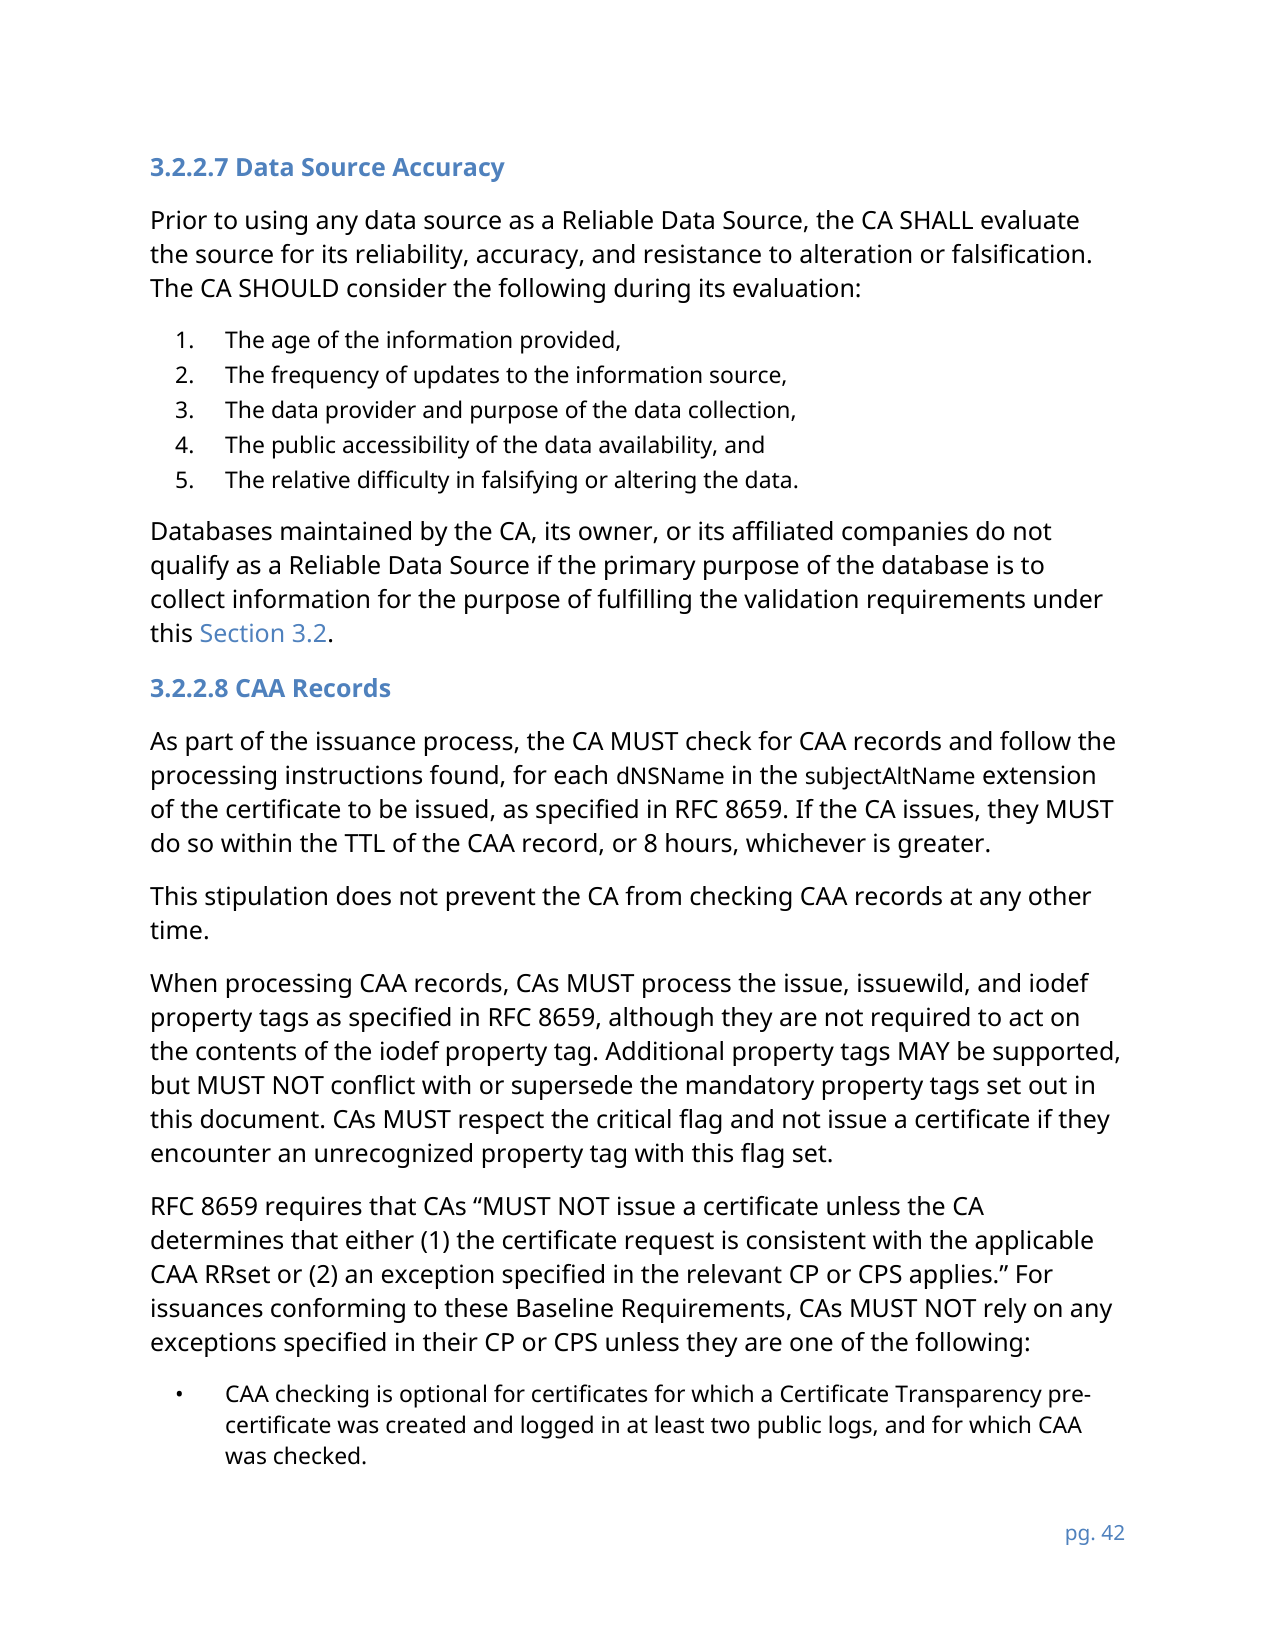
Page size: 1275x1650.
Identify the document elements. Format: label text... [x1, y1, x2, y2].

subtitle 3.2.2.7 Data Source Accuracy [150, 150, 1125, 184]
text RFC 8659 requires that CAs “MUST NOT issue a certificate unless the CA determines that either (1) the certificate request is consistent with the applicable CAA RRset or (2) an exception specified in the relevant CP or CPS applies.” For issuances conforming to these Baseline Requirements, CAs MUST NOT rely on any exceptions specified in their CP or CPS unless they are one of the following: [150, 1189, 1125, 1359]
list The frequency of updates to the information source, [175, 359, 1125, 390]
list The public accessibility of the data availability, and [175, 429, 1125, 460]
list The relative difficulty in falsifying or altering the data. [175, 464, 1125, 495]
list The age of the information provided, [175, 324, 1125, 355]
text As part of the issuance process, the CA MUST check for CAA records and follow the processing instructions found, for each dNSName in the subjectAltName extension of the certificate to be issued, as specified in RFC 8659. If the CA issues, they MUST do so within the TTL of the CAA record, or 8 hours, whichever is greater. [150, 724, 1125, 860]
list CAA checking is optional for certificates for which a Certificate Transparency pre-certificate was created and logged in at least two public logs, and for which CAA was checked. [175, 1378, 1125, 1471]
text When processing CAA records, CAs MUST process the issue, issuewild, and iodef property tags as specified in RFC 8659, although they are not required to act on the contents of the iodef property tag. Additional property tags MAY be supported, but MUST NOT conflict with or supersede the mandatory property tags set out in this document. CAs MUST respect the critical flag and not issue a certificate if they encounter an unrecognized property tag with this flag set. [150, 966, 1125, 1170]
text This stipulation does not prevent the CA from checking CAA records at any other time. [150, 879, 1125, 947]
text Prior to using any data source as a Reliable Data Source, the CA SHALL evaluate the source for its reliability, accuracy, and resistance to alteration or falsification. The CA SHOULD consider the following during its evaluation: [150, 203, 1125, 305]
text Databases maintained by the CA, its owner, or its affiliated companies do not qualify as a Reliable Data Source if the primary purpose of the database is to collect information for the purpose of fulfilling the validation requirements under this Section 3.2. [150, 514, 1125, 650]
list The data provider and purpose of the data collection, [175, 394, 1125, 425]
subtitle 3.2.2.8 CAA Records [150, 671, 1125, 705]
